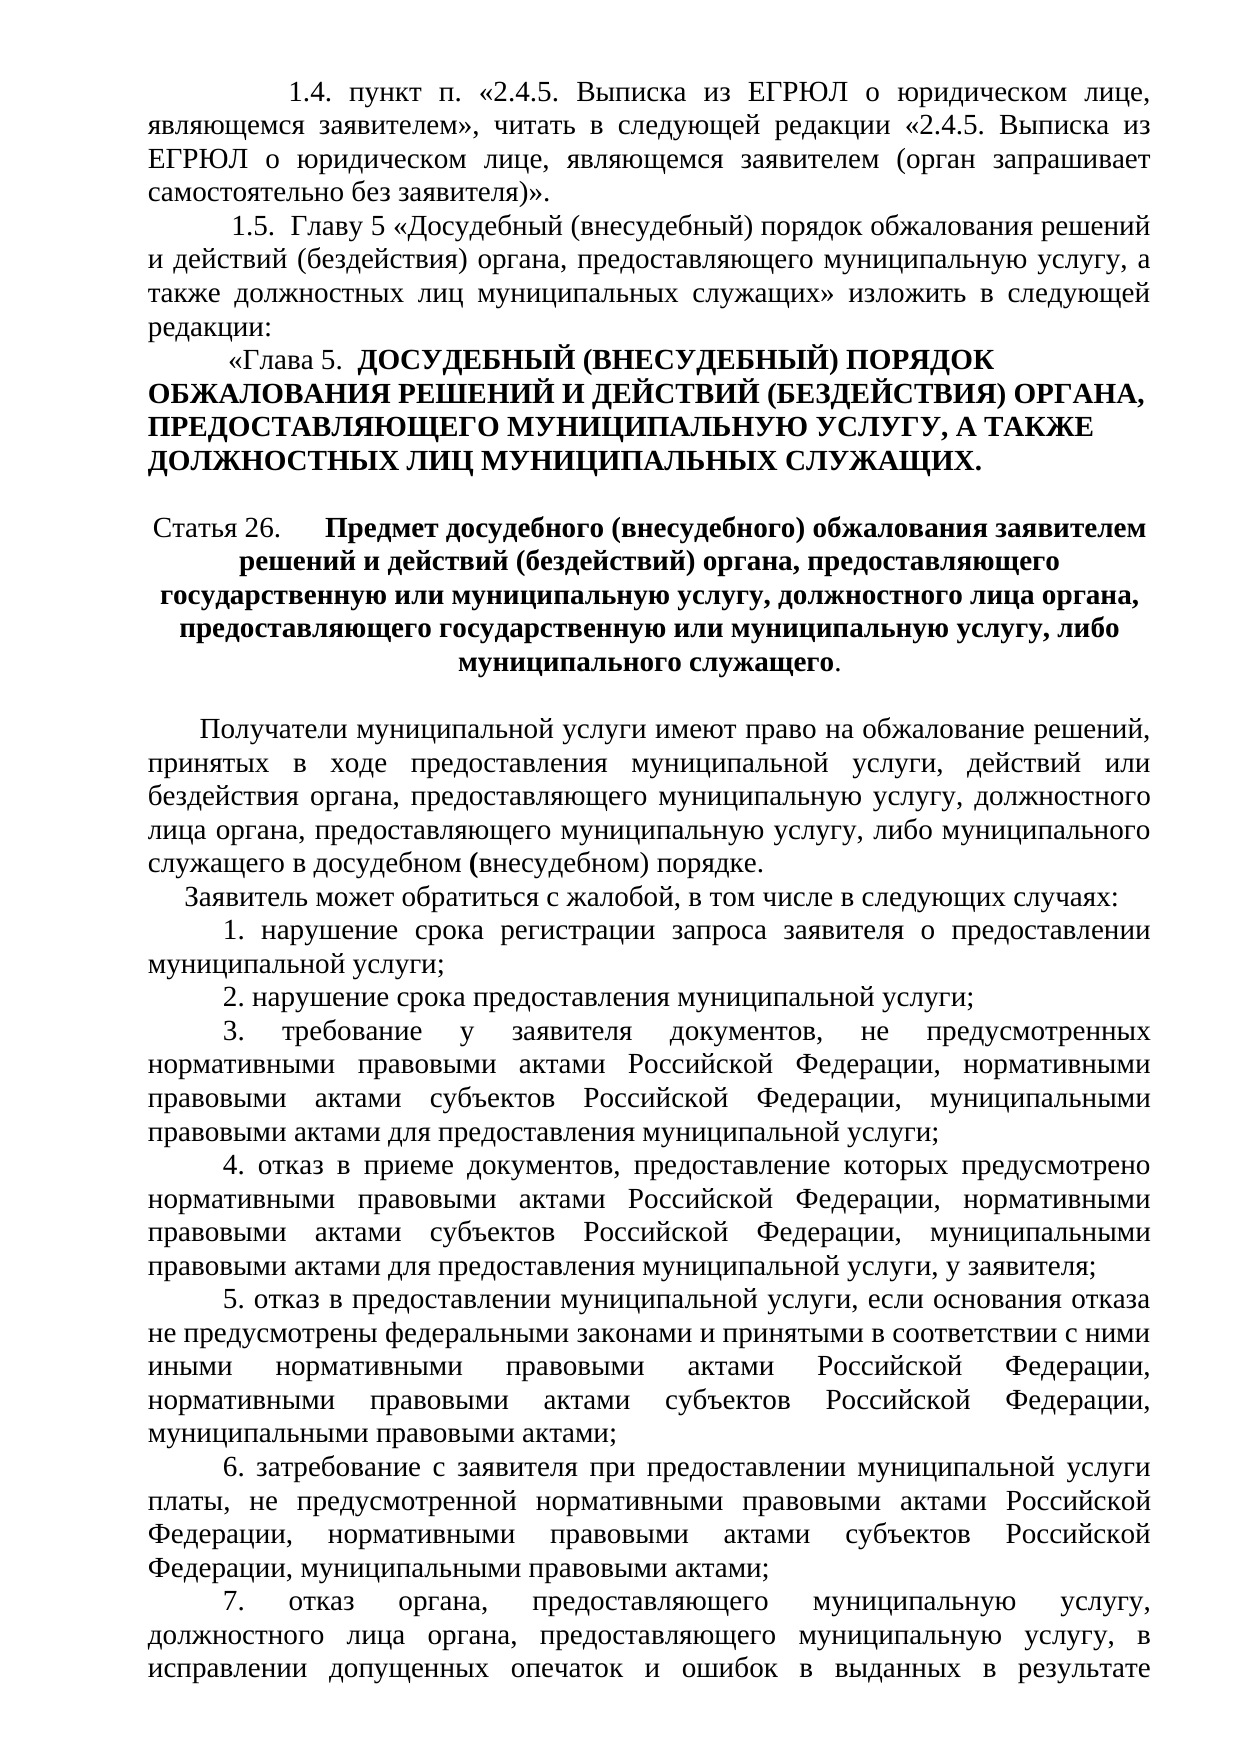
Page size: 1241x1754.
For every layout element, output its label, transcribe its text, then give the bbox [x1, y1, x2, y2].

text 1. нарушение срока регистрации запроса заявителя о предоставлении муниципальной услуги; [148, 912, 1152, 979]
text 1.4. пункт п. «2.4.5. Выписка из ЕГРЮЛ о юридическом лице, являющемся заявителем», читать в следующей редакции «2.4.5. Выписка из ЕГРЮЛ о юридическом лице, являющемся заявителем (орган запрашивает самостоятельно без заявителя)». [148, 74, 1152, 208]
text 4. отказ в приеме документов, предоставление которых предусмотрено нормативными правовыми актами Российской Федерации, нормативными правовыми актами субъектов Российской Федерации, муниципальными правовыми актами для предоставления муниципальной услуги, у заявителя; [148, 1147, 1152, 1281]
text 5. отказ в предоставлении муниципальной услуги, если основания отказа не предусмотрены федеральными законами и принятыми в соответствии с ними иными нормативными правовыми актами Российской Федерации, нормативными правовыми актами субъектов Российской Федерации, муниципальными правовыми актами; [148, 1281, 1152, 1449]
text Статья 26. Предмет досудебного (внесудебного) обжалования заявителем решений и действий (бездействий) органа, предоставляющего государственную или муниципальную услугу, должностного лица органа, предоставляющего государственную или муниципальную услугу, либо муниципального служащего. [148, 510, 1152, 678]
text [148, 1583, 1152, 1684]
text 6. затребование с заявителя при предоставлении муниципальной услуги платы, не предусмотренной нормативными правовыми актами Российской Федерации, нормативными правовыми актами субъектов Российской Федерации, муниципальными правовыми актами; [148, 1449, 1152, 1583]
text «Глава 5. ДОСУДЕБНЫЙ (ВНЕСУДЕБНЫЙ) ПОРЯДОК ОБЖАЛОВАНИЯ РЕШЕНИЙ И ДЕЙСТВИЙ (БЕЗДЕЙСТВИЯ) ОРГАНА, ПРЕДОСТАВЛЯЮЩЕГО МУНИЦИПАЛЬНУЮ УСЛУГУ, А ТАКЖЕ ДОЛЖНОСТНЫХ ЛИЦ МУНИЦИПАЛЬНЫХ СЛУЖАЩИХ. [148, 342, 1152, 476]
text 1.5. Главу 5 «Досудебный (внесудебный) порядок обжалования решений и действий (бездействия) органа, предоставляющего муниципальную услугу, а также должностных лиц муниципальных служащих» изложить в следующей редакции: [148, 208, 1152, 342]
text Заявитель может обратиться с жалобой, в том числе в следующих случаях: [148, 879, 1152, 912]
text 2. нарушение срока предоставления муниципальной услуги; [148, 979, 1152, 1013]
text Получатели муниципальной услуги имеют право на обжалование решений, принятых в ходе предоставления муниципальной услуги, действий или бездействия органа, предоставляющего муниципальную услугу, должностного лица органа, предоставляющего муниципальную услугу, либо муниципального служащего в досудебном (внесудебном) порядке. [148, 711, 1152, 879]
text 3. требование у заявителя документов, не предусмотренных нормативными правовыми актами Российской Федерации, нормативными правовыми актами субъектов Российской Федерации, муниципальными правовыми актами для предоставления муниципальной услуги; [148, 1013, 1152, 1147]
